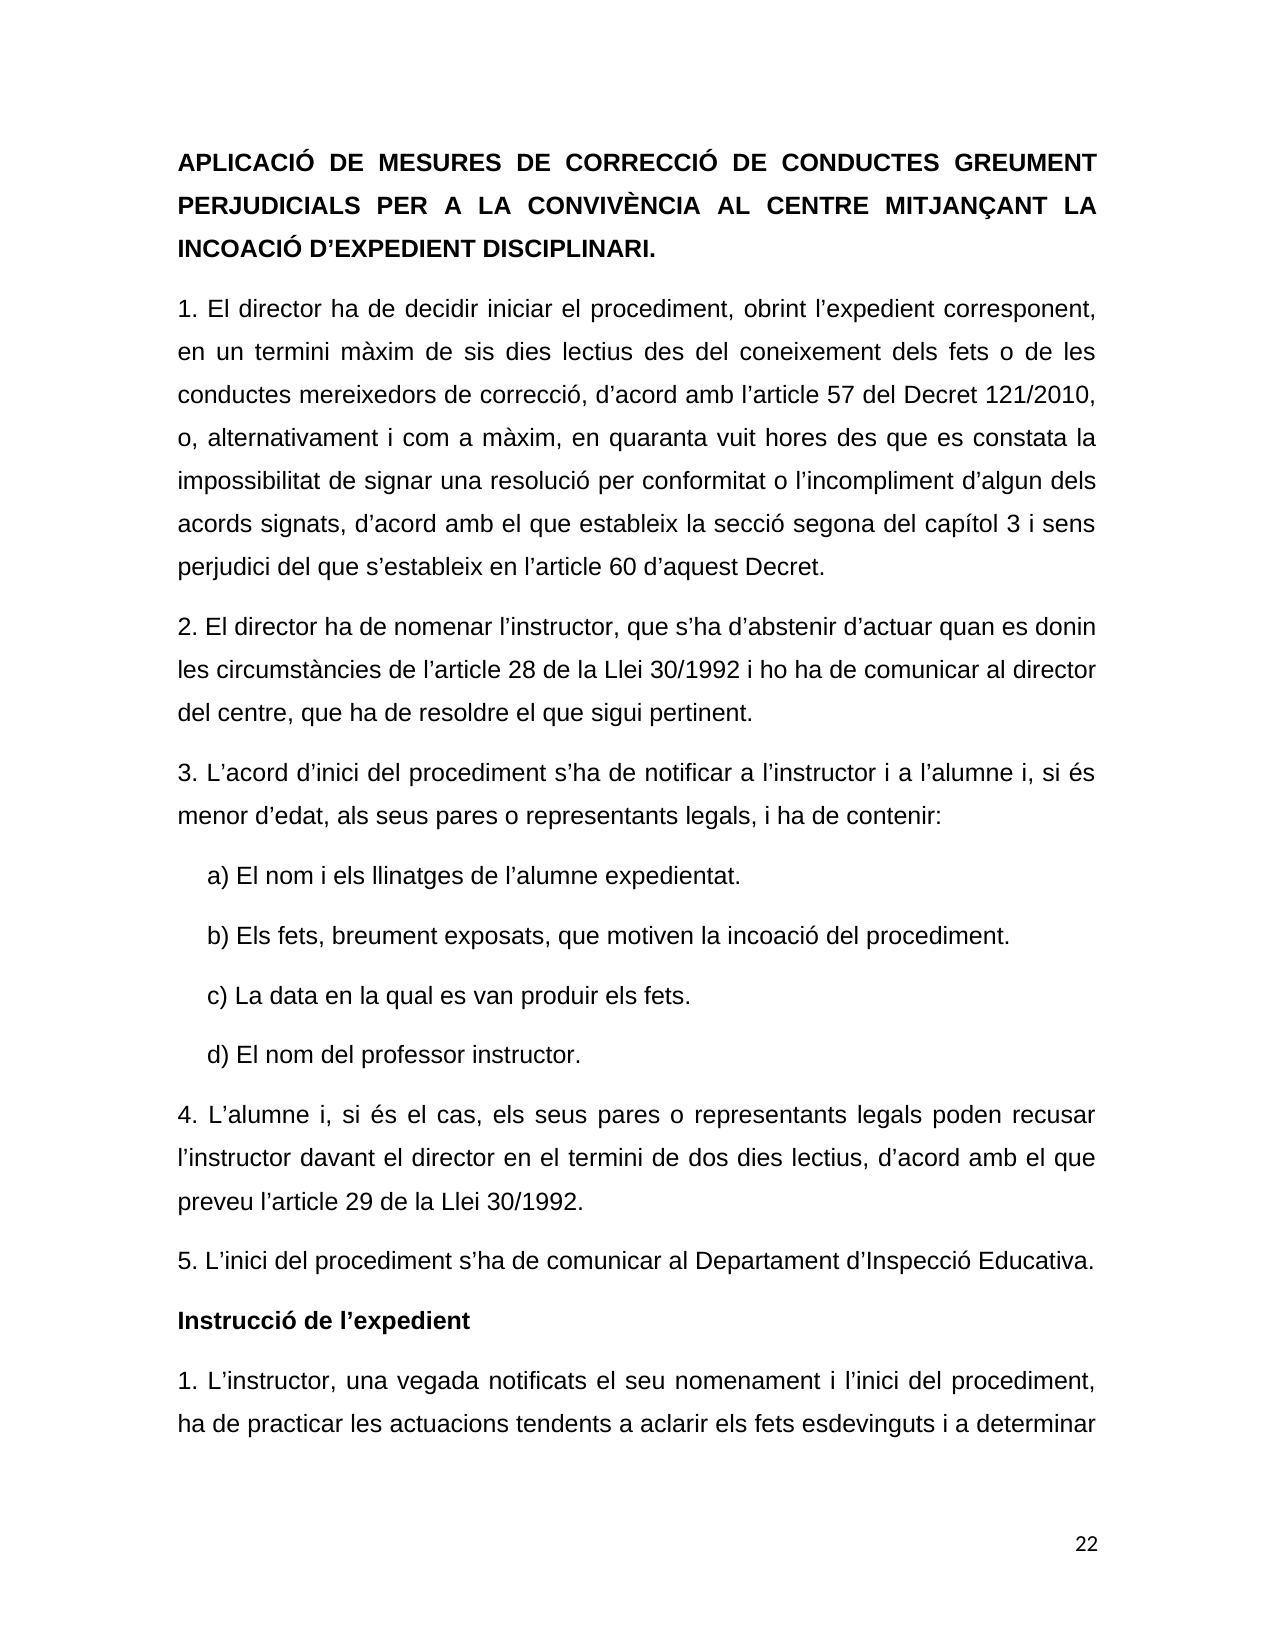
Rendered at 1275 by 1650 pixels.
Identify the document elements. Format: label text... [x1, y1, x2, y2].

text a) El nom i els llinatges de l’alumne expedientat. [207, 861, 1098, 890]
text c) La data en la qual es van produir els fets. [207, 981, 1098, 1009]
text d) El nom del professor instructor. [207, 1041, 1098, 1069]
text 1. El director ha de decidir iniciar el procediment, obrint l’expedient corresponent, en un termini màxim de sis dies lectius des del coneixement dels fets o de les conductes mereixedors de correcció, d’acord amb l’article 57 del Decret 121/2010, o, alternativament i com a màxim, en quaranta vuit hores des que es constata la impossibilitat de signar una resolució per conformitat o l’incompliment d’algun dels acords signats, d’acord amb el que estableix la secció segona del capítol 3 i sens perjudici del que s’estableix en l’article 60 d’aquest Decret. [177, 294, 1098, 581]
text APLICACIÓ DE MESURES DE CORRECCIÓ DE CONDUCTES GREUMENT PERJUDICIALS PER A LA CONVIVÈNCIA AL CENTRE MITJANÇANT LA INCOACIÓ D’EXPEDIENT DISCIPLINARI. [177, 148, 1098, 263]
text 5. L’inici del procediment s’ha de comunicar al Departament d’Inspecció Educativa. [177, 1246, 1098, 1275]
text 2. El director ha de nomenar l’instructor, que s’ha d’abstenir d’actuar quan es donin les circumstàncies de l’article 28 de la Llei 30/1992 i ho ha de comunicar al director del centre, que ha de resoldre el que sigui pertinent. [177, 612, 1098, 727]
text b) Els fets, breument exposats, que motiven la incoació del procediment. [207, 921, 1098, 950]
text Instrucció de l’expedient [177, 1306, 1098, 1335]
text 3. L’acord d’inici del procediment s’ha de notificar a l’instructor i a l’alumne i, si és menor d’edat, als seus pares o representants legals, i ha de contenir: [177, 758, 1098, 830]
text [177, 1366, 1098, 1438]
text 4. L’alumne i, si és el cas, els seus pares o representants legals poden recusar l’instructor davant el director en el termini de dos dies lectius, d’acord amb el que preveu l’article 29 de la Llei 30/1992. [177, 1100, 1098, 1215]
